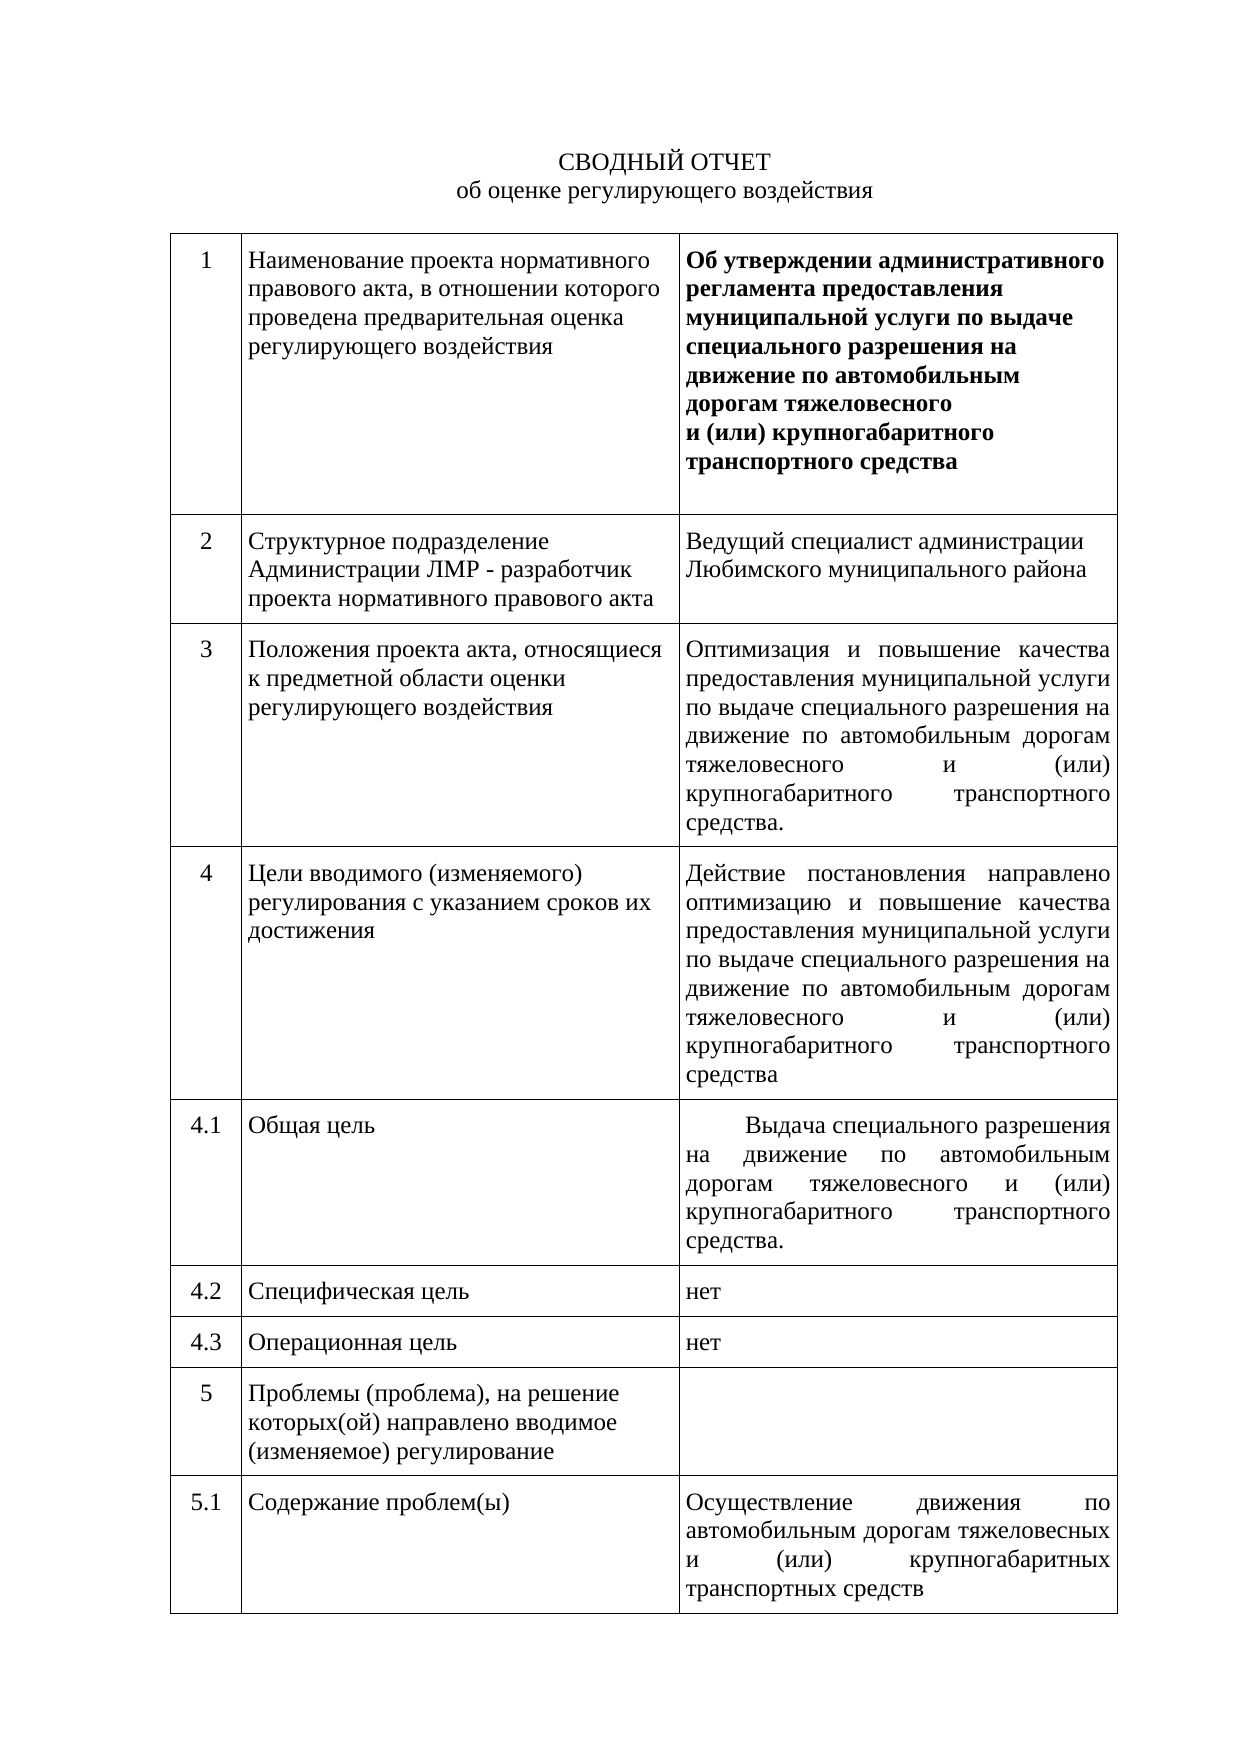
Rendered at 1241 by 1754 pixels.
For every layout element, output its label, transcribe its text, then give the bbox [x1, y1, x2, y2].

table_header 1 [171, 234, 241, 514]
table_cell 4.3 [171, 1317, 241, 1367]
table_cell 5 [171, 1368, 241, 1475]
table_cell нет [680, 1266, 1117, 1316]
table_cell Оптимизация и повышение качества предоставления муниципальной услуги по выдаче специального разрешения на движение по автомобильным дорогам тяжеловесного и (или) крупногабаритного транспортного средства. [680, 624, 1117, 846]
table_cell Структурное подразделение Администрации ЛМР - разработчик проекта нормативного правового акта [242, 515, 679, 623]
text об оценке регулирующего воздействия [177, 176, 1152, 204]
table_cell [680, 1368, 1117, 1475]
table_cell Ведущий специалист администрации Любимского муниципального района [680, 515, 1117, 623]
table_cell Цели вводимого (изменяемого) регулирования с указанием сроков их достижения [242, 847, 679, 1098]
table_cell 4.2 [171, 1266, 241, 1316]
table_cell 4 [171, 847, 241, 1098]
text СВОДНЫЙ ОТЧЕТ [177, 147, 1152, 176]
table_cell Проблемы (проблема), на решение которых(ой) направлено вводимое (изменяемое) регулирование [242, 1368, 679, 1475]
table_cell Положения проекта акта, относящиеся к предметной области оценки регулирующего воздействия [242, 624, 679, 846]
table_cell 2 [171, 515, 241, 623]
table_header Об утверждении административного регламента предоставления муниципальной услуги по выдаче специального разрешения на движение по автомобильным дорогам тяжеловесного и (или) крупногабаритного транспортного средства [680, 234, 1117, 514]
table_cell 4.1 [171, 1100, 241, 1264]
table_header Наименование проекта нормативного правового акта, в отношении которого проведена предварительная оценка регулирующего воздействия [242, 234, 679, 514]
table_cell нет [680, 1317, 1117, 1367]
table_cell Специфическая цель [242, 1266, 679, 1316]
table_cell 5.1 [171, 1476, 241, 1612]
table_cell Общая цель [242, 1100, 679, 1264]
table_cell Содержание проблем(ы) [242, 1476, 679, 1612]
table_cell 3 [171, 624, 241, 846]
table_cell Осуществление движения по автомобильным дорогам тяжеловесных и (или) крупногабаритных транспортных средств [680, 1476, 1117, 1612]
table_cell Операционная цель [242, 1317, 679, 1367]
table_cell Действие постановления направлено оптимизацию и повышение качества предоставления муниципальной услуги по выдаче специального разрешения на движение по автомобильным дорогам тяжеловесного и (или) крупногабаритного транспортного средства [680, 847, 1117, 1098]
table_cell Выдача специального разрешения на движение по автомобильным дорогам тяжеловесного и (или) крупногабаритного транспортного средства. [680, 1100, 1117, 1264]
